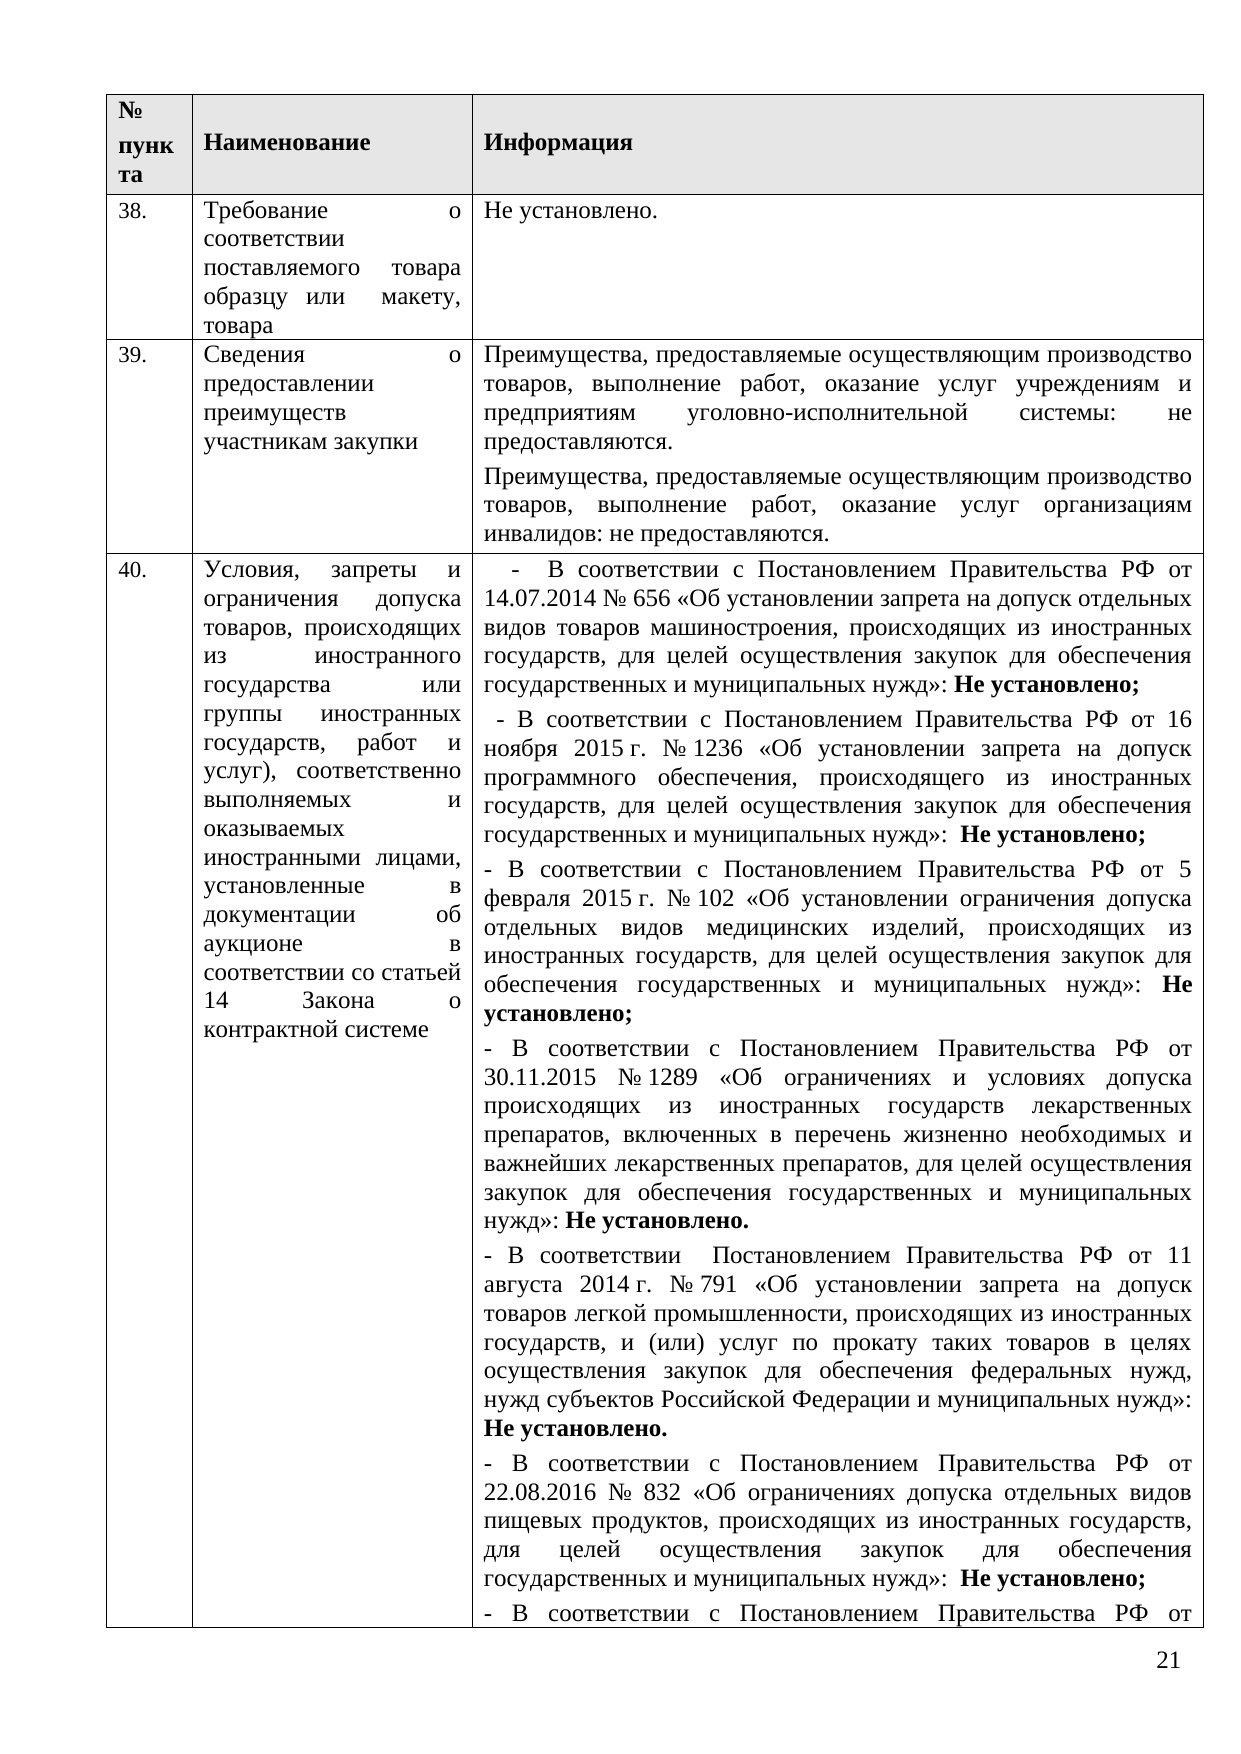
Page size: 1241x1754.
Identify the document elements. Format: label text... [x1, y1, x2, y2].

table_cell [107, 554, 192, 1627]
table_header Информация [473, 95, 1203, 194]
table_cell Требование о соответствии поставляемого товара образцу или макету, товара [193, 195, 472, 338]
table_cell Сведения о предоставлении преимуществ участникам закупки [193, 340, 472, 553]
table_cell [107, 195, 192, 338]
table_cell [107, 340, 192, 553]
table_header Наименование [193, 95, 472, 194]
table_cell Преимущества, предоставляемые осуществляющим производство товаров, выполнение работ, оказание услуг учреждениям и предприятиям уголовно-исполнительной системы: не предоставляются. Преимущества, предоставляемые осуществляющим производство товаров, выполнение работ, оказание услуг организациям инвалидов: не предоставляются. [473, 340, 1203, 553]
table_header № пункта [107, 95, 192, 194]
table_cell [193, 554, 472, 1627]
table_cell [473, 554, 1203, 1627]
table_cell Не установлено. [473, 195, 1203, 338]
